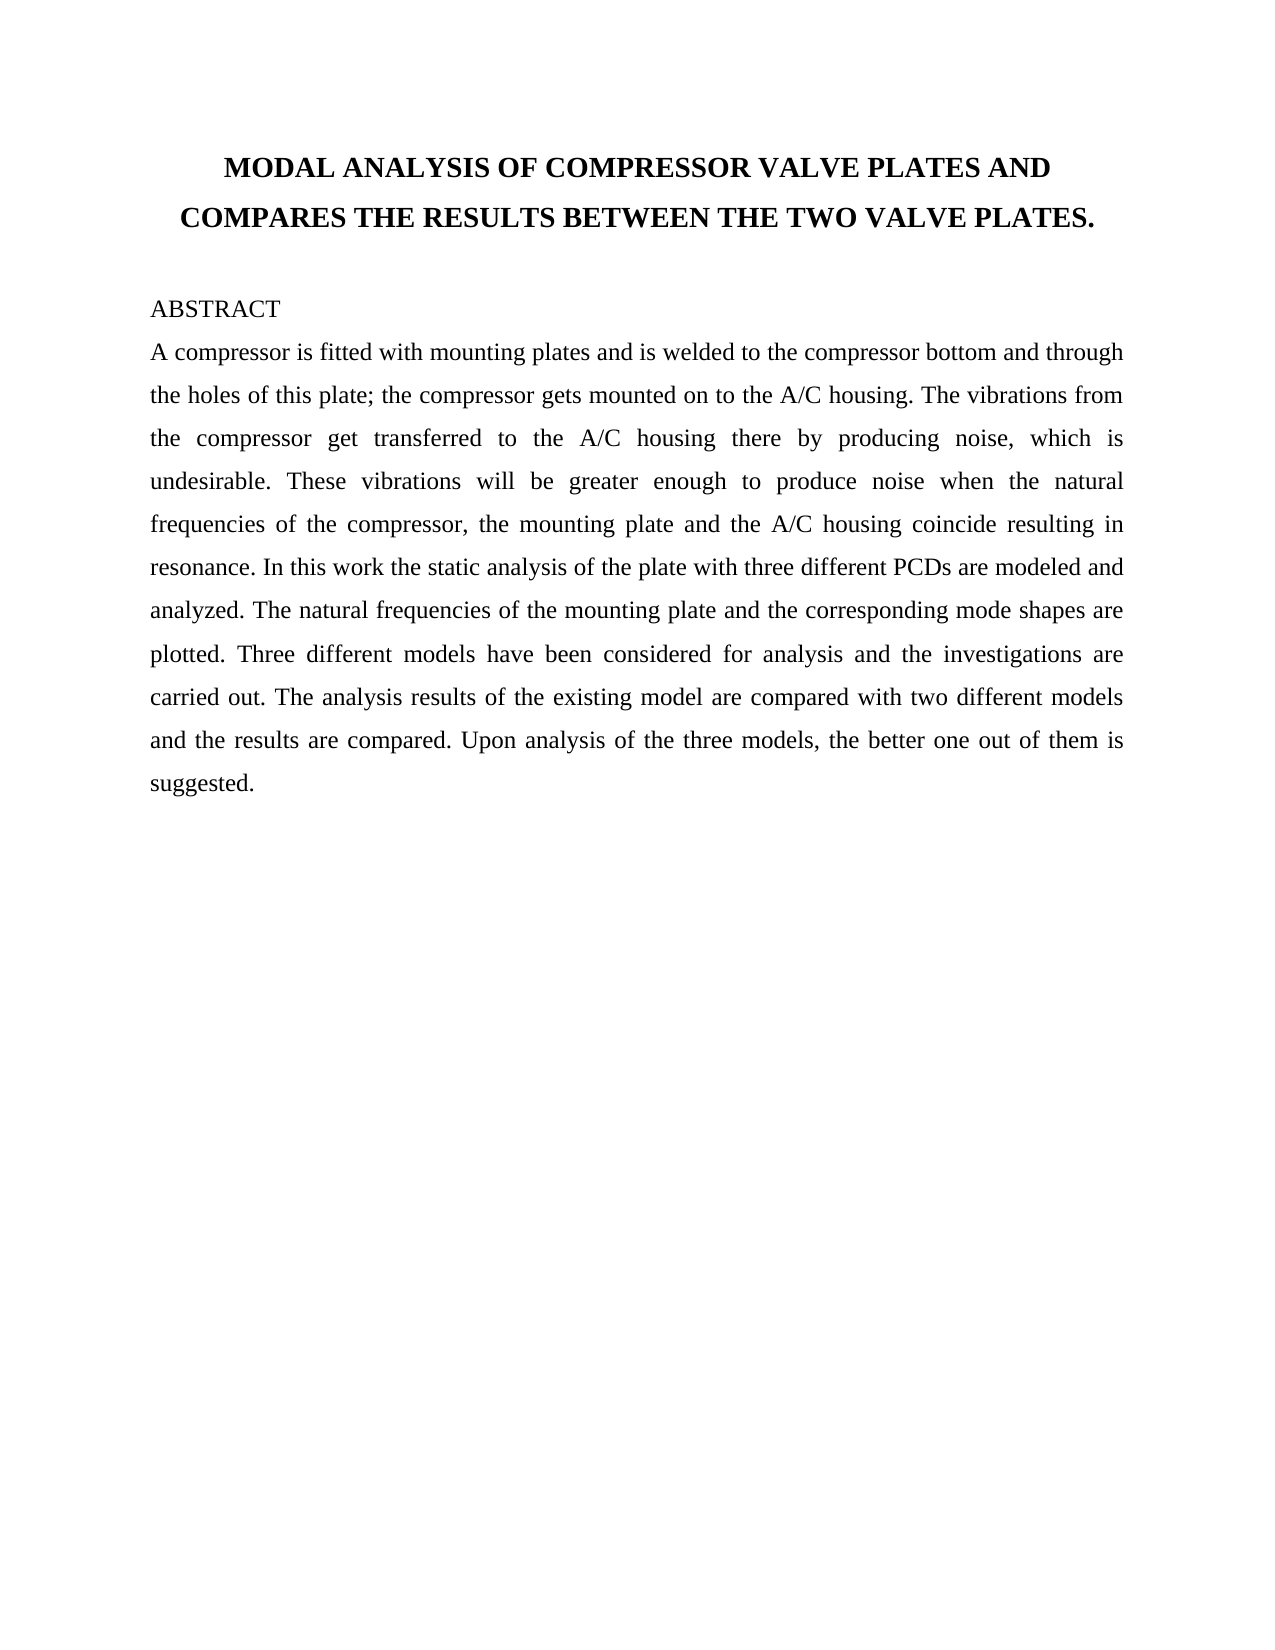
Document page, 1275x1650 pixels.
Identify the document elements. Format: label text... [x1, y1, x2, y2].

text MODAL ANALYSIS OF COMPRESSOR VALVE PLATES AND COMPARES THE RESULTS BETWEEN THE TWO VALVE PLATES. [150, 150, 1125, 234]
text ABSTRACT [150, 294, 1125, 322]
text A compressor is fitted with mounting plates and is welded to the compressor bottom and through the holes of this plate; the compressor gets mounted on to the A/C housing. The vibrations from the compressor get transferred to the A/C housing there by producing noise, which is undesirable. These vibrations will be greater enough to produce noise when the natural frequencies of the compressor, the mounting plate and the A/C housing coincide resulting in resonance. In this work the static analysis of the plate with three different PCDs are modeled and analyzed. The natural frequencies of the mounting plate and the corresponding mode shapes are plotted. Three different models have been considered for analysis and the investigations are carried out. The analysis results of the existing model are compared with two different models and the results are compared. Upon analysis of the three models, the better one out of them is suggested. [150, 337, 1125, 797]
